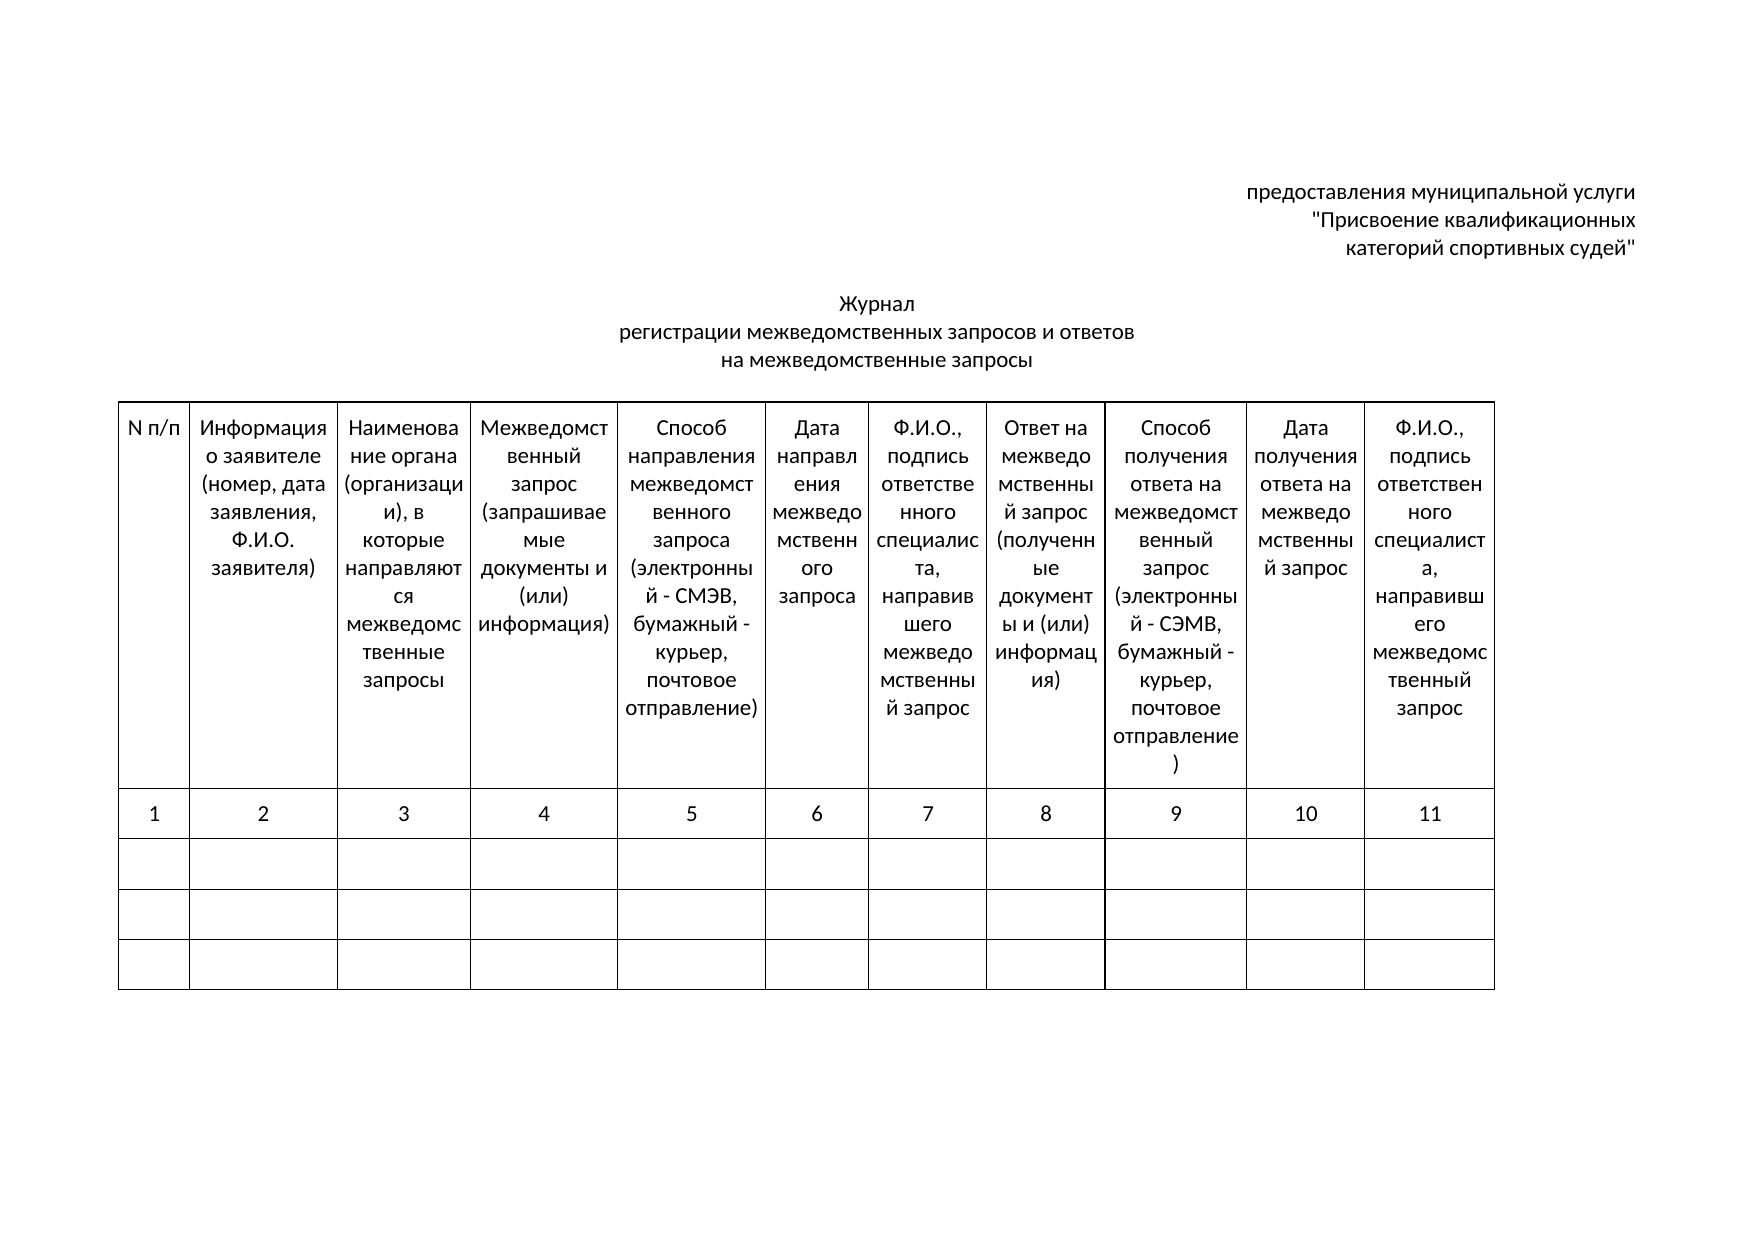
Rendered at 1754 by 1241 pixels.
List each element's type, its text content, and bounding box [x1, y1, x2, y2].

table_cell [987, 940, 1104, 989]
table_cell [338, 839, 470, 888]
table_header Способ направления межведомственного запроса (электронный - СМЭВ, бумажный - курьер, почтовое отправление) [618, 403, 765, 788]
table_cell [987, 890, 1104, 939]
table_header Дата получения ответа на межведомственный запрос [1247, 403, 1364, 788]
table_header N п/п [119, 403, 189, 788]
table_cell [869, 940, 986, 989]
table_cell 2 [190, 789, 337, 838]
table_cell [1365, 940, 1494, 989]
table_cell [119, 839, 189, 888]
table_cell 7 [869, 789, 986, 838]
table_header Ответ на межведомственный запрос (полученные документы и (или) информация) [987, 403, 1104, 788]
table_cell [1365, 890, 1494, 939]
text Журнал [118, 289, 1636, 317]
table_cell 9 [1106, 789, 1246, 838]
table_cell [618, 940, 765, 989]
table_cell [1106, 890, 1246, 939]
table_cell [1247, 940, 1364, 989]
table_cell 11 [1365, 789, 1494, 838]
table_header Дата направления межведомственного запроса [766, 403, 868, 788]
table_cell 1 [119, 789, 189, 838]
table_cell [338, 940, 470, 989]
table_cell 8 [987, 789, 1104, 838]
table_header Межведомственный запрос (запрашиваемые документы и (или) информация) [471, 403, 617, 788]
table_cell [1247, 839, 1364, 888]
table_cell [338, 890, 470, 939]
table_cell [190, 839, 337, 888]
table_header Информация о заявителе (номер, дата заявления, Ф.И.О. заявителя) [190, 403, 337, 788]
table_cell [471, 839, 617, 888]
table_cell [869, 890, 986, 939]
table_cell [119, 890, 189, 939]
table_cell [119, 940, 189, 989]
table_cell 5 [618, 789, 765, 838]
table_cell [1247, 890, 1364, 939]
table_cell [618, 890, 765, 939]
table_cell [1365, 839, 1494, 888]
text "Присвоение квалификационных [118, 205, 1636, 233]
table_cell 4 [471, 789, 617, 838]
table_cell 6 [766, 789, 868, 838]
text категорий спортивных судей" [118, 233, 1636, 261]
table_cell [1106, 940, 1246, 989]
table_cell [766, 839, 868, 888]
table_cell 3 [338, 789, 470, 838]
table_cell [471, 940, 617, 989]
table_cell [987, 839, 1104, 888]
table_header Ф.И.О., подпись ответственного специалиста, направившего межведомственный запрос [1365, 403, 1494, 788]
table_cell [190, 890, 337, 939]
text предоставления муниципальной услуги [118, 177, 1636, 205]
table_cell [1106, 839, 1246, 888]
text на межведомственные запросы [118, 345, 1636, 373]
table_cell [190, 940, 337, 989]
text регистрации межведомственных запросов и ответов [118, 317, 1636, 345]
table_cell [471, 890, 617, 939]
table_cell 10 [1247, 789, 1364, 838]
table_header Способ получения ответа на межведомственный запрос (электронный - СЭМВ, бумажный - курьер, почтовое отправление) [1106, 403, 1246, 788]
table_cell [618, 839, 765, 888]
table_cell [869, 839, 986, 888]
table_cell [766, 940, 868, 989]
table_header Наименование органа (организации), в которые направляются межведомственные запросы [338, 403, 470, 788]
table_cell [766, 890, 868, 939]
table_header Ф.И.О., подпись ответственного специалиста, направившего межведомственный запрос [869, 403, 986, 788]
